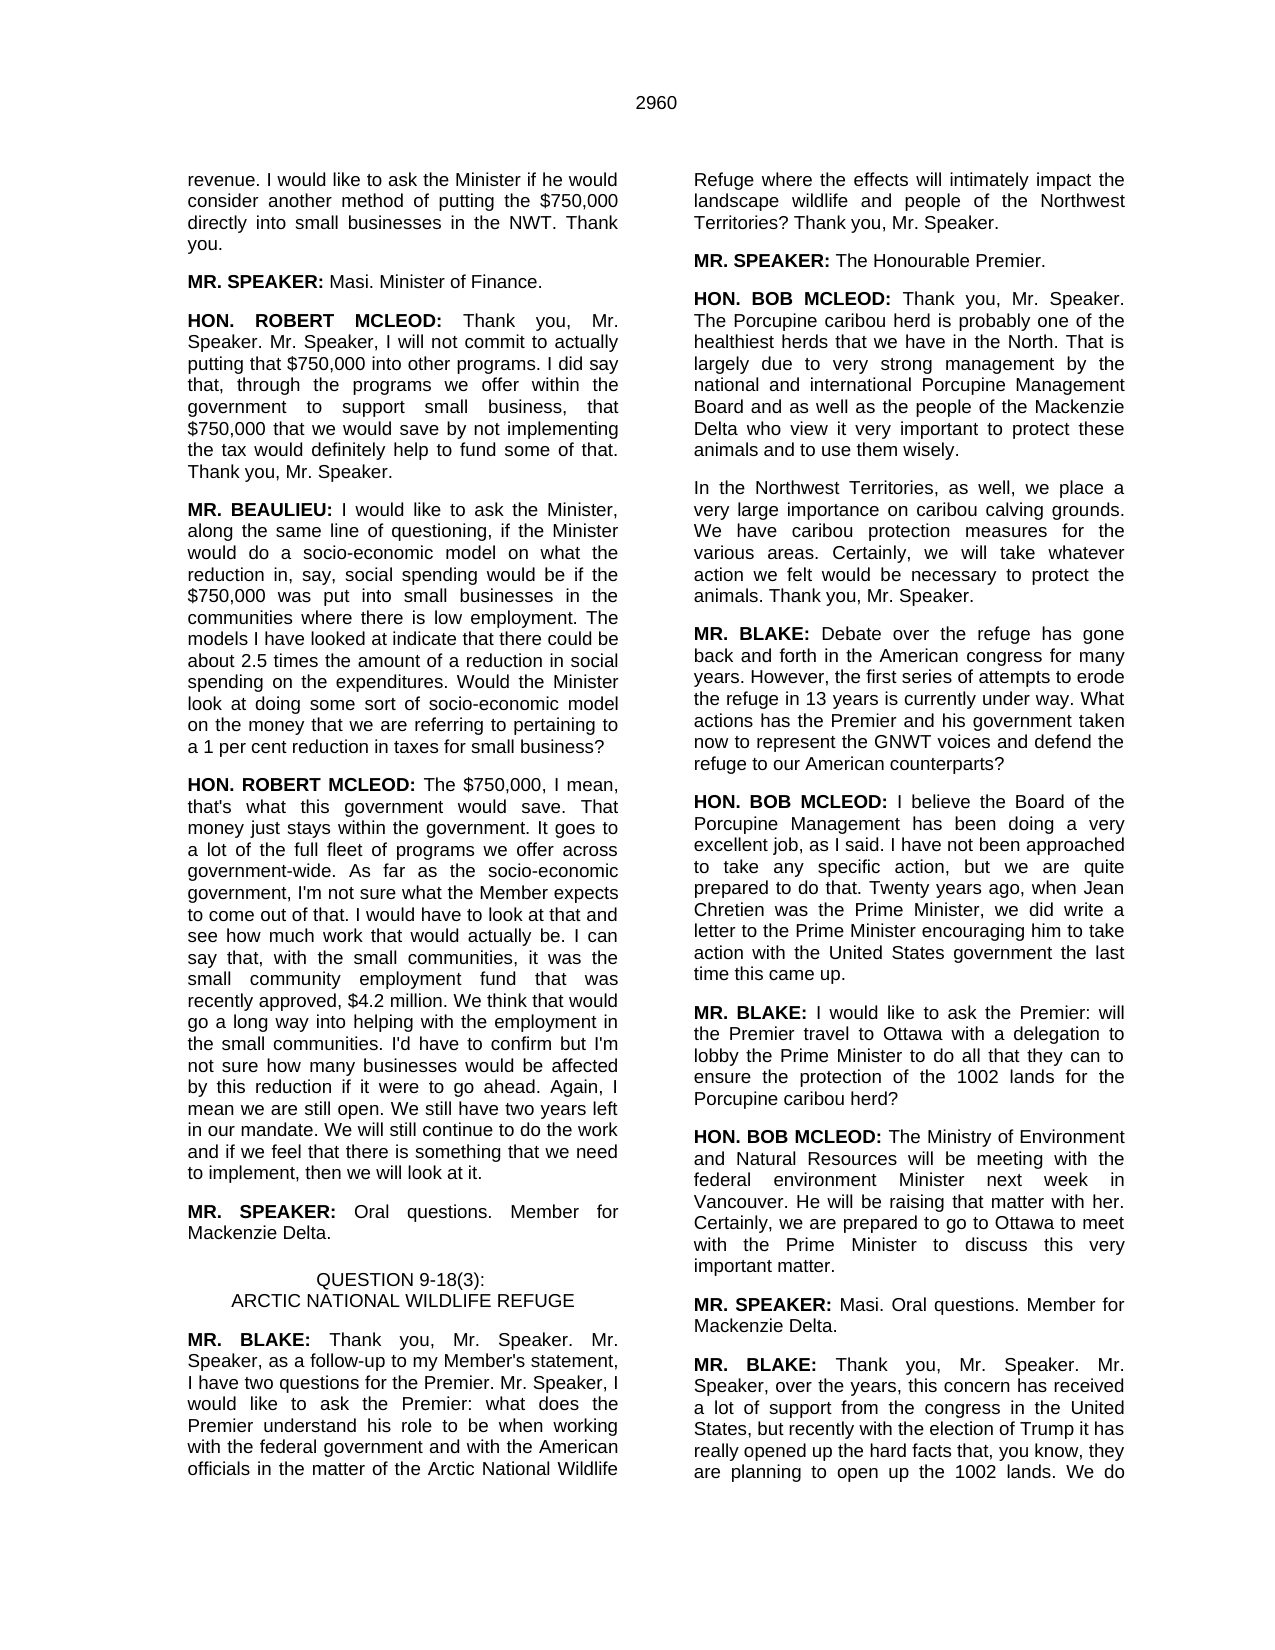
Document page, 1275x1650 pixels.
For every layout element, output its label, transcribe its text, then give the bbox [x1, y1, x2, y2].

text MR. SPEAKER: Masi. Oral questions. Member for Mackenzie Delta. [694, 1293, 1125, 1337]
text MR. BLAKE: Debate over the refuge has gone back and forth in the American congress for many years. However, the first series of attempts to erode the refuge in 13 years is currently under way. What actions has the Premier and his government taken now to represent the GNWT voices and defend the refuge to our American counterparts? [694, 623, 1125, 774]
text HON. BOB MCLEOD: Thank you, Mr. Speaker. The Porcupine caribou herd is probably one of the healthiest herds that we have in the North. That is largely due to very strong management by the national and international Porcupine Management Board and as well as the people of the Mackenzie Delta who view it very important to protect these animals and to use them wisely. [694, 288, 1125, 460]
text MR. BLAKE: Thank you, Mr. Speaker. Mr. Speaker, as a follow-up to my Member's statement, I have two questions for the Premier. Mr. Speaker, I would like to ask the Premier: what does the Premier understand his role to be when working with the federal government and with the American officials in the matter of the Arctic National Wildlife Refuge where the effects will intimately impact the landscape wildlife and people of the Northwest Territories? Thank you, Mr. Speaker. [187, 1328, 619, 1479]
text HON. BOB MCLEOD: The Ministry of Environment and Natural Resources will be meeting with the federal environment Minister next week in Vancouver. He will be raising that matter with her. Certainly, we are prepared to go to Ottawa to meet with the Prime Minister to discuss this very important matter. [694, 1126, 1125, 1277]
text HON. ROBERT MCLEOD: The $750,000, I mean, that's what this government would save. That money just stays within the government. It goes to a lot of the full fleet of programs we offer across government-wide. As far as the socio-economic government, I'm not sure what the Member expects to come out of that. I would have to look at that and see how much work that would actually be. I can say that, with the small communities, it was the small community employment fund that was recently approved, $4.2 million. We think that would go a long way into helping with the employment in the small communities. I'd have to confirm but I'm not sure how many businesses would be affected by this reduction if it were to go ahead. Again, I mean we are still open. We still have two years left in our mandate. We will still continue to do the work and if we feel that there is something that we need to implement, then we will look at it. [187, 774, 619, 1184]
text HON. ROBERT MCLEOD: Thank you, Mr. Speaker. Mr. Speaker, I will not commit to actually putting that $750,000 into other programs. I did say that, through the programs we offer within the government to support small business, that $750,000 that we would save by not implementing the tax would definitely help to fund some of that. Thank you, Mr. Speaker. [187, 309, 619, 482]
subtitle Question 9-18(3): Arctic National Wildlife Refuge [187, 1268, 619, 1312]
text MR. SPEAKER: The Honourable Premier. [694, 250, 1125, 271]
text In the Northwest Territories, as well, we place a very large importance on caribou calving grounds. We have caribou protection measures for the various areas. Certainly, we will take whatever action we felt would be necessary to protect the animals. Thank you, Mr. Speaker. [694, 477, 1125, 606]
text HON. BOB MCLEOD: I believe the Board of the Porcupine Management has been doing a very excellent job, as I said. I have not been approached to take any specific action, but we are quite prepared to do that. Twenty years ago, when Jean Chretien was the Prime Minister, we did write a letter to the Prime Minister encouraging him to take action with the United States government the last time this came up. [694, 791, 1125, 985]
text MR. SPEAKER: Masi. Minister of Finance. [187, 271, 619, 293]
text MR. BEAULIEU: I would like to ask the Minister, along the same line of questioning, if the Minister would do a socio-economic model on what the reduction in, say, social spending would be if the $750,000 was put into small businesses in the communities where there is low employment. The models I have looked at indicate that there could be about 2.5 times the amount of a reduction in social spending on the expenditures. Would the Minister look at doing some sort of socio-economic model on the money that we are referring to pertaining to a 1 per cent reduction in taxes for small business? [187, 499, 619, 757]
text MR. SPEAKER: Oral questions. Member for Mackenzie Delta. [187, 1200, 619, 1243]
text MR. BLAKE: I would like to ask the Premier: will the Premier travel to Ottawa with a delegation to lobby the Prime Minister to do all that they can to ensure the protection of the 1002 lands for the Porcupine caribou herd? [694, 1001, 1125, 1109]
